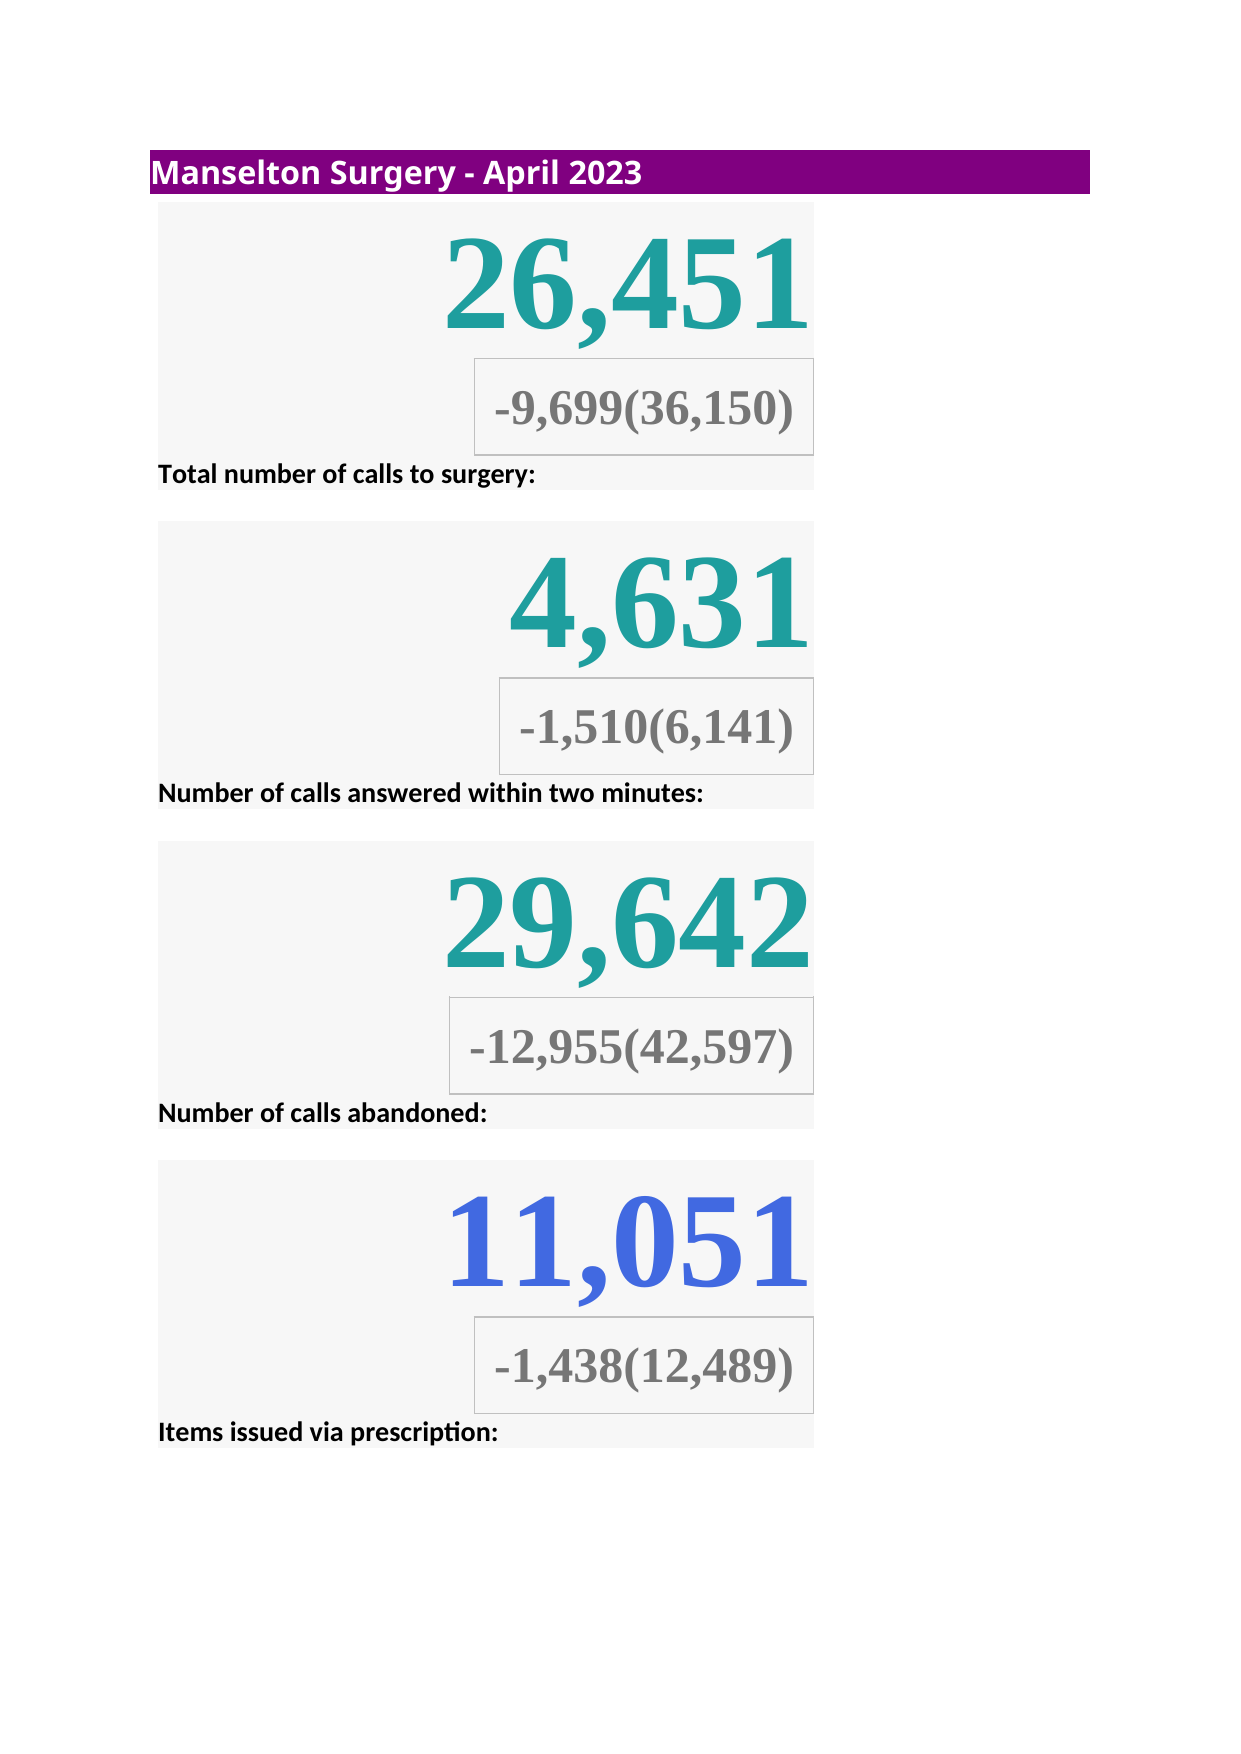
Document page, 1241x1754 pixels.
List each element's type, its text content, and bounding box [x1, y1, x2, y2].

table_cell 11,051 -1,438(12,489) Items issued via prescription: [150, 1153, 822, 1472]
table_header 26,451 -9,699(36,150) Total number of calls to surgery: [150, 194, 822, 513]
text Manselton Surgery - April 2023 [150, 150, 1090, 194]
table_cell 4,631 -1,510(6,141) Number of calls answered within two minutes: [150, 514, 822, 833]
table_header 29,642 -12,955(42,597) Number of calls abandoned: [150, 833, 822, 1152]
